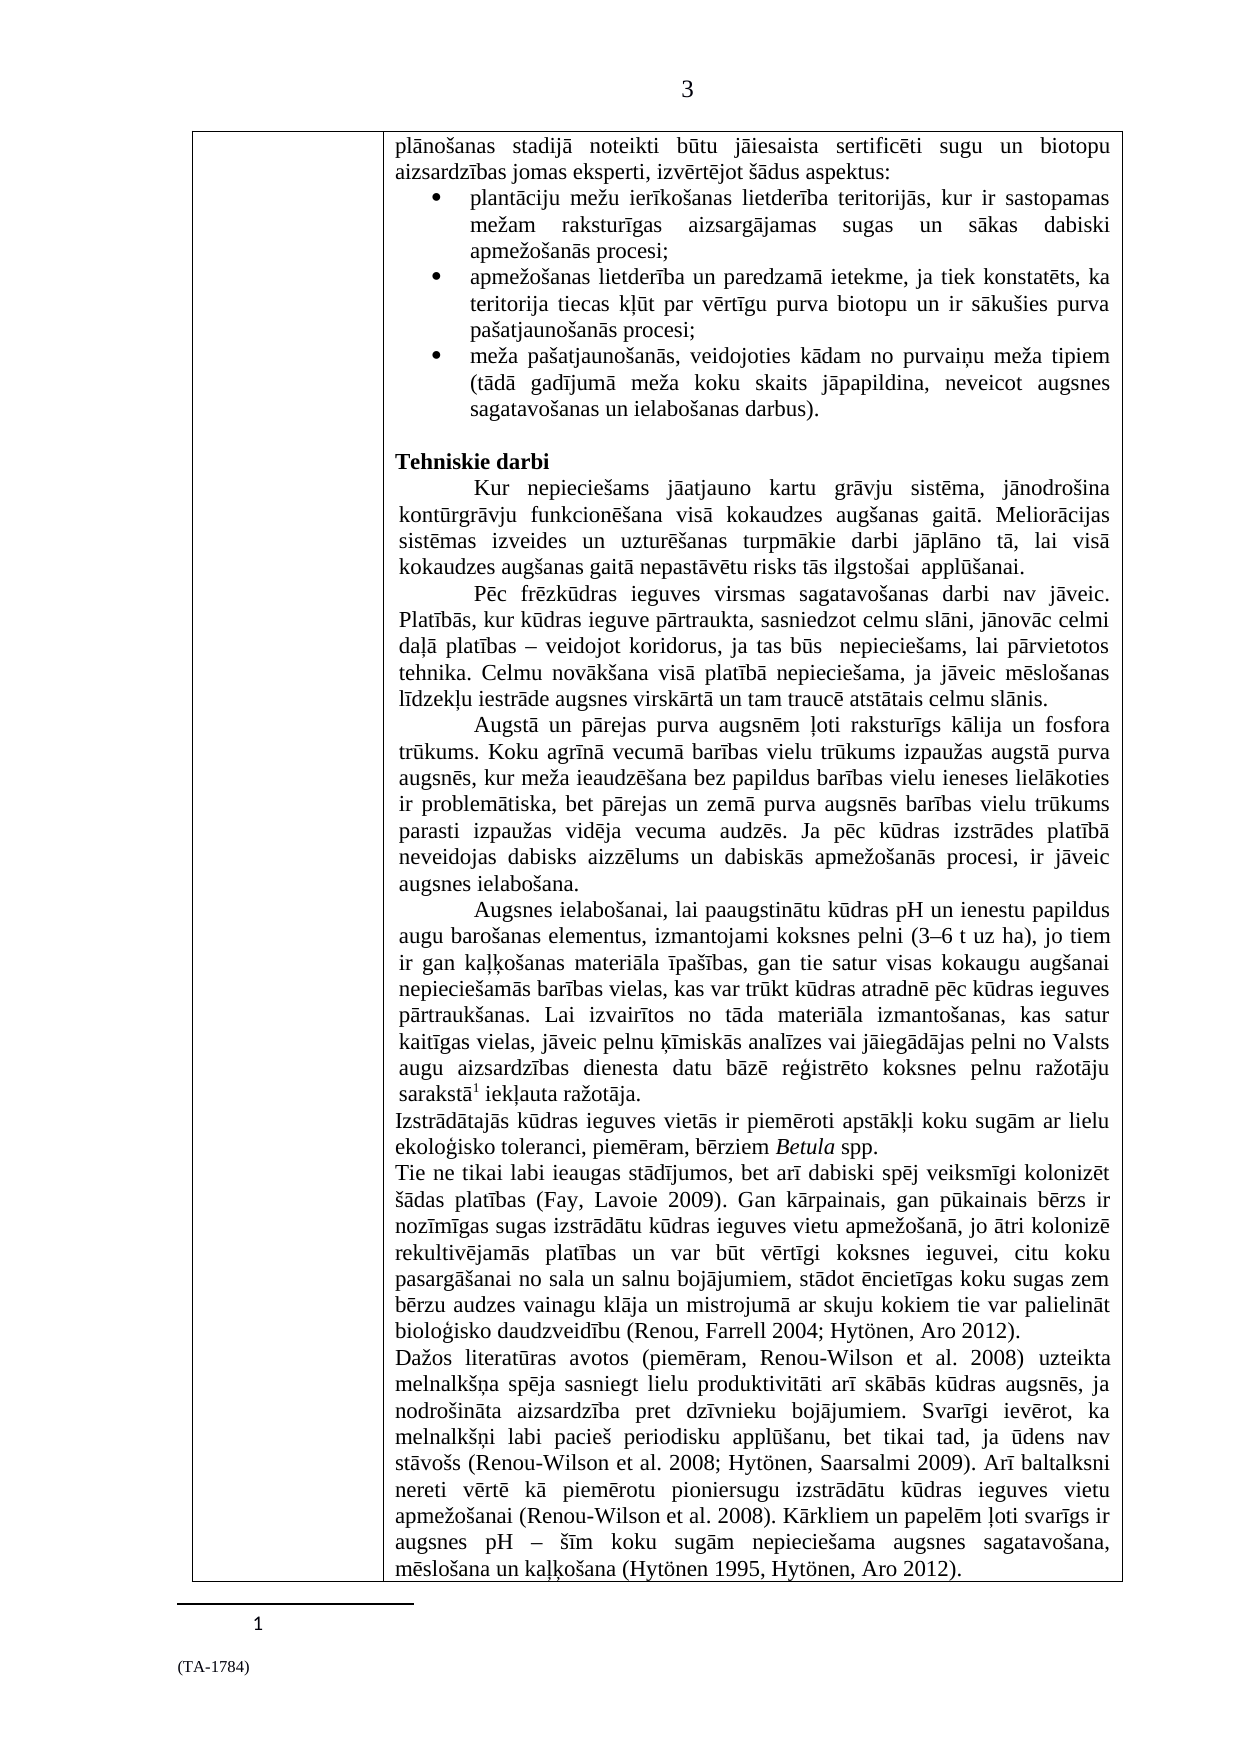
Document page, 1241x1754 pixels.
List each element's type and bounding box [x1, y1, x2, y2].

table_cell [384, 132, 1122, 1581]
table_cell [193, 132, 383, 1581]
